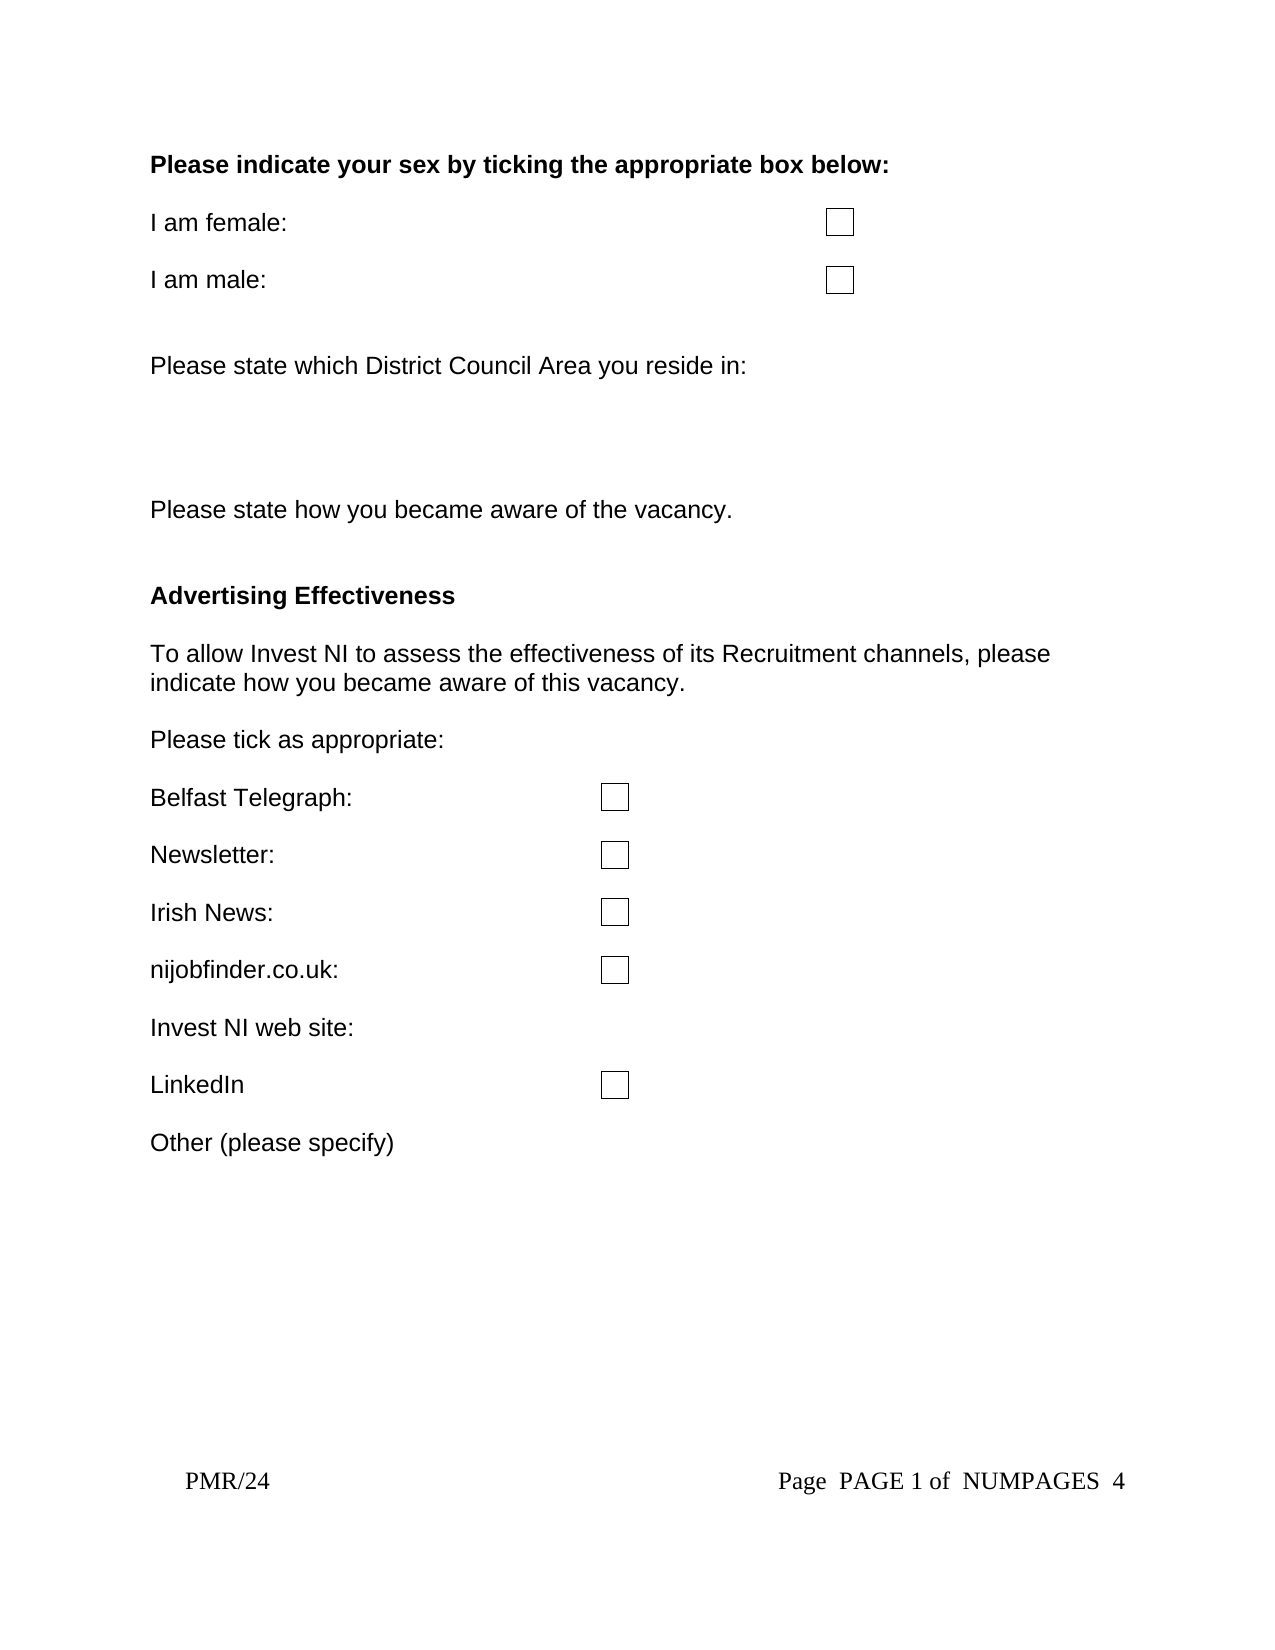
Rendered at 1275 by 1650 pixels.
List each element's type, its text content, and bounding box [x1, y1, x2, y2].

text I am male: [150, 265, 1125, 294]
text Irish News: [150, 897, 1125, 926]
text nijobfinder.co.uk: [150, 955, 1125, 984]
text Belfast Telegraph: [150, 782, 1125, 811]
text Advertising Effectiveness [150, 581, 1125, 610]
text Other (please specify) [150, 1127, 1125, 1156]
text Newsletter: [150, 840, 1125, 869]
text LinkedIn [150, 1070, 1125, 1099]
text Please state which District Council Area you reside in: [150, 351, 1125, 380]
text Invest NI web site: [150, 1012, 1125, 1041]
text Please tick as appropriate: [150, 725, 1125, 754]
text Please state how you became aware of the vacancy. [150, 495, 1125, 524]
text I am female: [150, 207, 1125, 236]
text To allow Invest NI to assess the effectiveness of its Recruitment channels, please indicate how you became aware of this vacancy. [150, 639, 1125, 696]
text Please indicate your sex by ticking the appropriate box below: [150, 150, 1125, 179]
